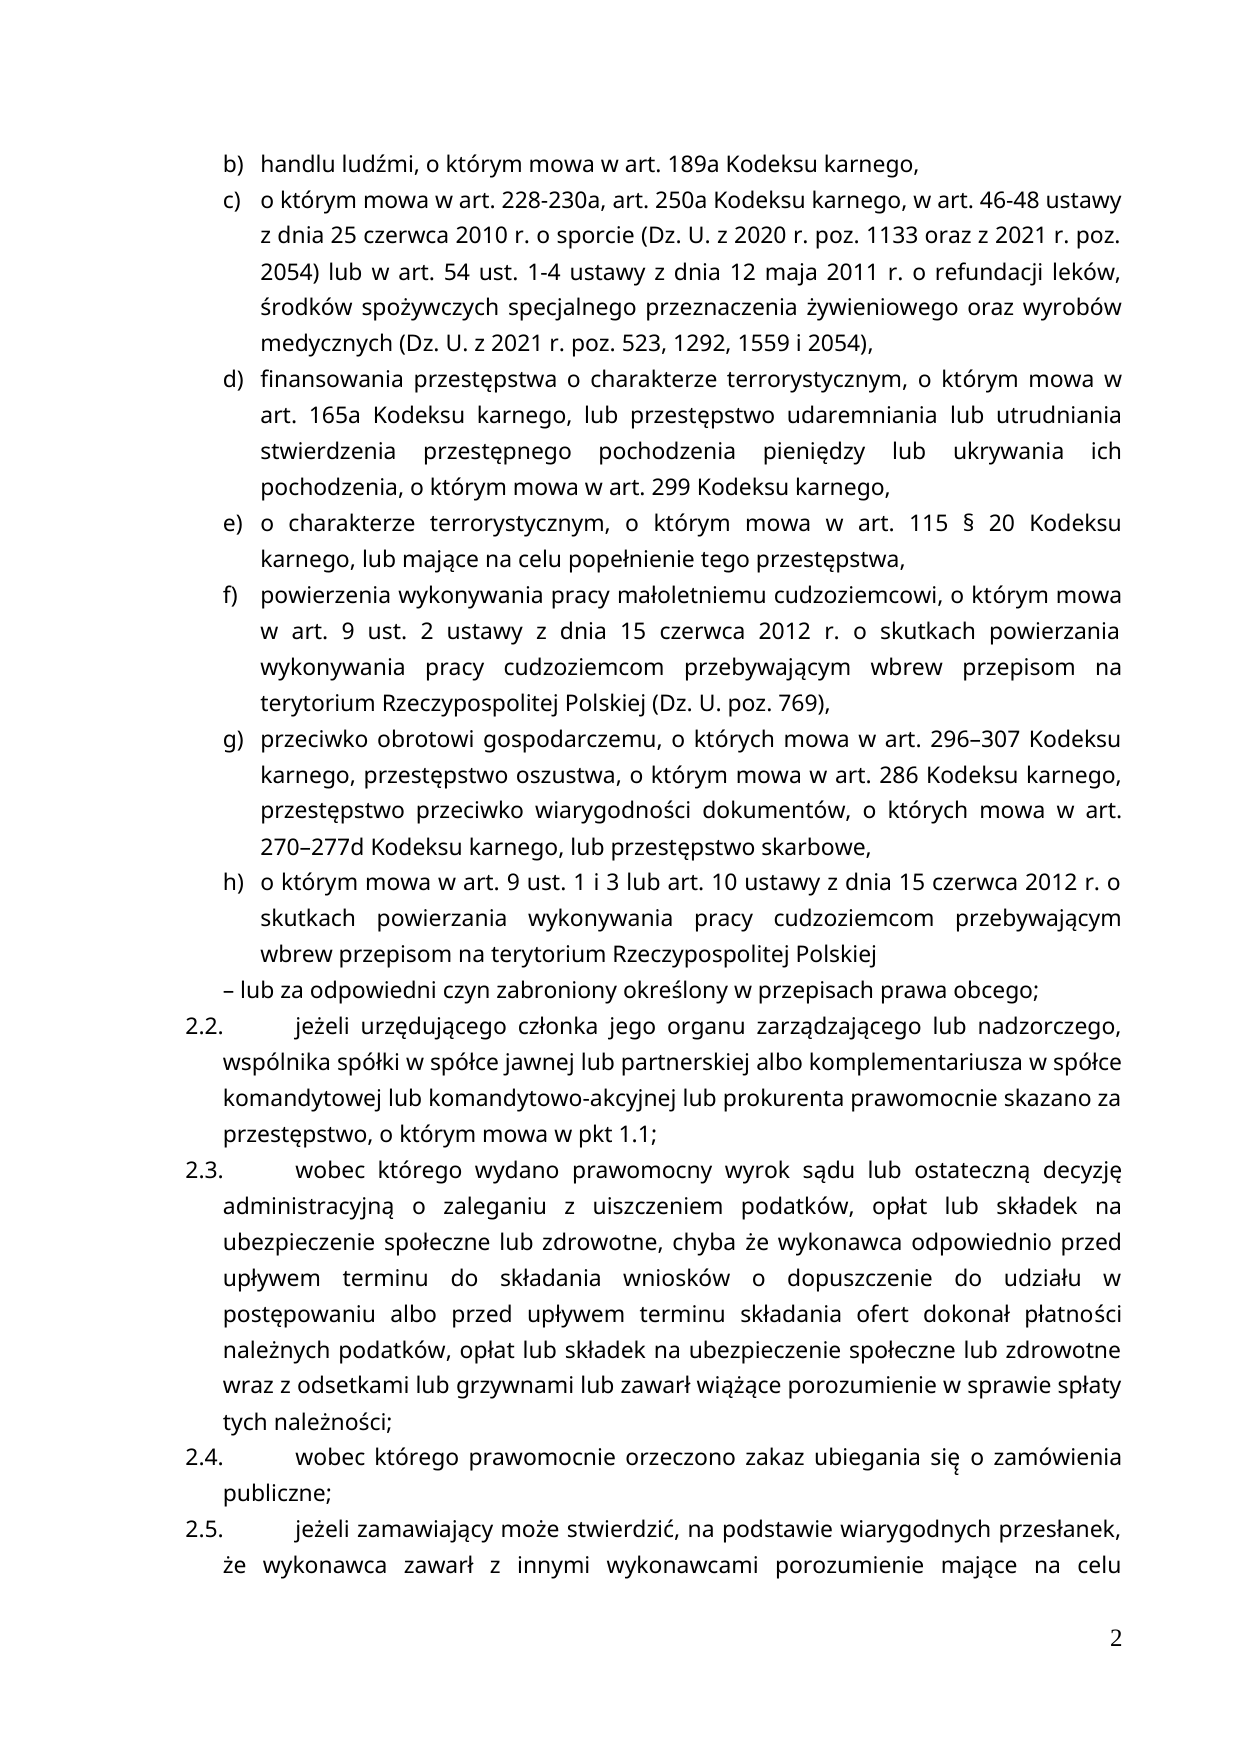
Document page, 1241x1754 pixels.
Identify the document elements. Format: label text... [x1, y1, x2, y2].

list o charakterze terrorystycznym, o którym mowa w art. 115 § 20 Kodeksu karnego, lub mające na celu popełnienie tego przestępstwa, [223, 507, 1122, 574]
list o którym mowa w art. 9 ust. 1 i 3 lub art. 10 ustawy z dnia 15 czerwca 2012 r. o skutkach powierzania wykonywania pracy cudzoziemcom przebywającym wbrew przepisom na terytorium Rzeczypospolitej Polskiej [223, 866, 1122, 969]
list powierzenia wykonywania pracy małoletniemu cudzoziemcowi, o którym mowa w art. 9 ust. 2 ustawy z dnia 15 czerwca 2012 r. o skutkach powierzania wykonywania pracy cudzoziemcom przebywającym wbrew przepisom na terytorium Rzeczypospolitej Polskiej (Dz. U. poz. 769), [223, 579, 1122, 718]
list wobec którego wydano prawomocny wyrok sądu lub ostateczną decyzję administracyjną o zaleganiu z uiszczeniem podatków, opłat lub składek na ubezpieczenie społeczne lub zdrowotne, chyba że wykonawca odpowiednio przed upływem terminu do składania wniosków o dopuszczenie do udziału w postępowaniu albo przed upływem terminu składania ofert dokonał płatności należnych podatków, opłat lub składek na ubezpieczenie społeczne lub zdrowotne wraz z odsetkami lub grzywnami lub zawarł wiążące porozumienie w sprawie spłaty tych należności; [185, 1154, 1122, 1437]
text – lub za odpowiedni czyn zabroniony określony w przepisach prawa obcego; [223, 974, 1122, 1005]
list przeciwko obrotowi gospodarczemu, o których mowa w art. 296–307 Kodeksu karnego, przestępstwo oszustwa, o którym mowa w art. 286 Kodeksu karnego, przestępstwo przeciwko wiarygodności dokumentów, o których mowa w art. 270–277d Kodeksu karnego, lub przestępstwo skarbowe, [223, 723, 1122, 862]
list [185, 1513, 1122, 1580]
list finansowania przestępstwa o charakterze terrorystycznym, o którym mowa w art. 165a Kodeksu karnego, lub przestępstwo udaremniania lub utrudniania stwierdzenia przestępnego pochodzenia pieniędzy lub ukrywania ich pochodzenia, o którym mowa w art. 299 Kodeksu karnego, [223, 363, 1122, 502]
list jeżeli urzędującego członka jego organu zarządzającego lub nadzorczego, wspólnika spółki w spółce jawnej lub partnerskiej albo komplementariusza w spółce komandytowej lub komandytowo-akcyjnej lub prokurenta prawomocnie skazano za przestępstwo, o którym mowa w pkt 1.1; [185, 1010, 1122, 1149]
list handlu ludźmi, o którym mowa w art. 189a Kodeksu karnego, [223, 148, 1122, 179]
list wobec którego prawomocnie orzeczono zakaz ubiegania się̨ o zamówienia publiczne; [185, 1441, 1122, 1508]
list o którym mowa w art. 228-230a, art. 250a Kodeksu karnego, w art. 46-48 ustawy z dnia 25 czerwca 2010 r. o sporcie (Dz. U. z 2020 r. poz. 1133 oraz z 2021 r. poz. 2054) lub w art. 54 ust. 1-4 ustawy z dnia 12 maja 2011 r. o refundacji leków, środków spożywczych specjalnego przeznaczenia żywieniowego oraz wyrobów medycznych (Dz. U. z 2021 r. poz. 523, 1292, 1559 i 2054), [223, 183, 1122, 358]
